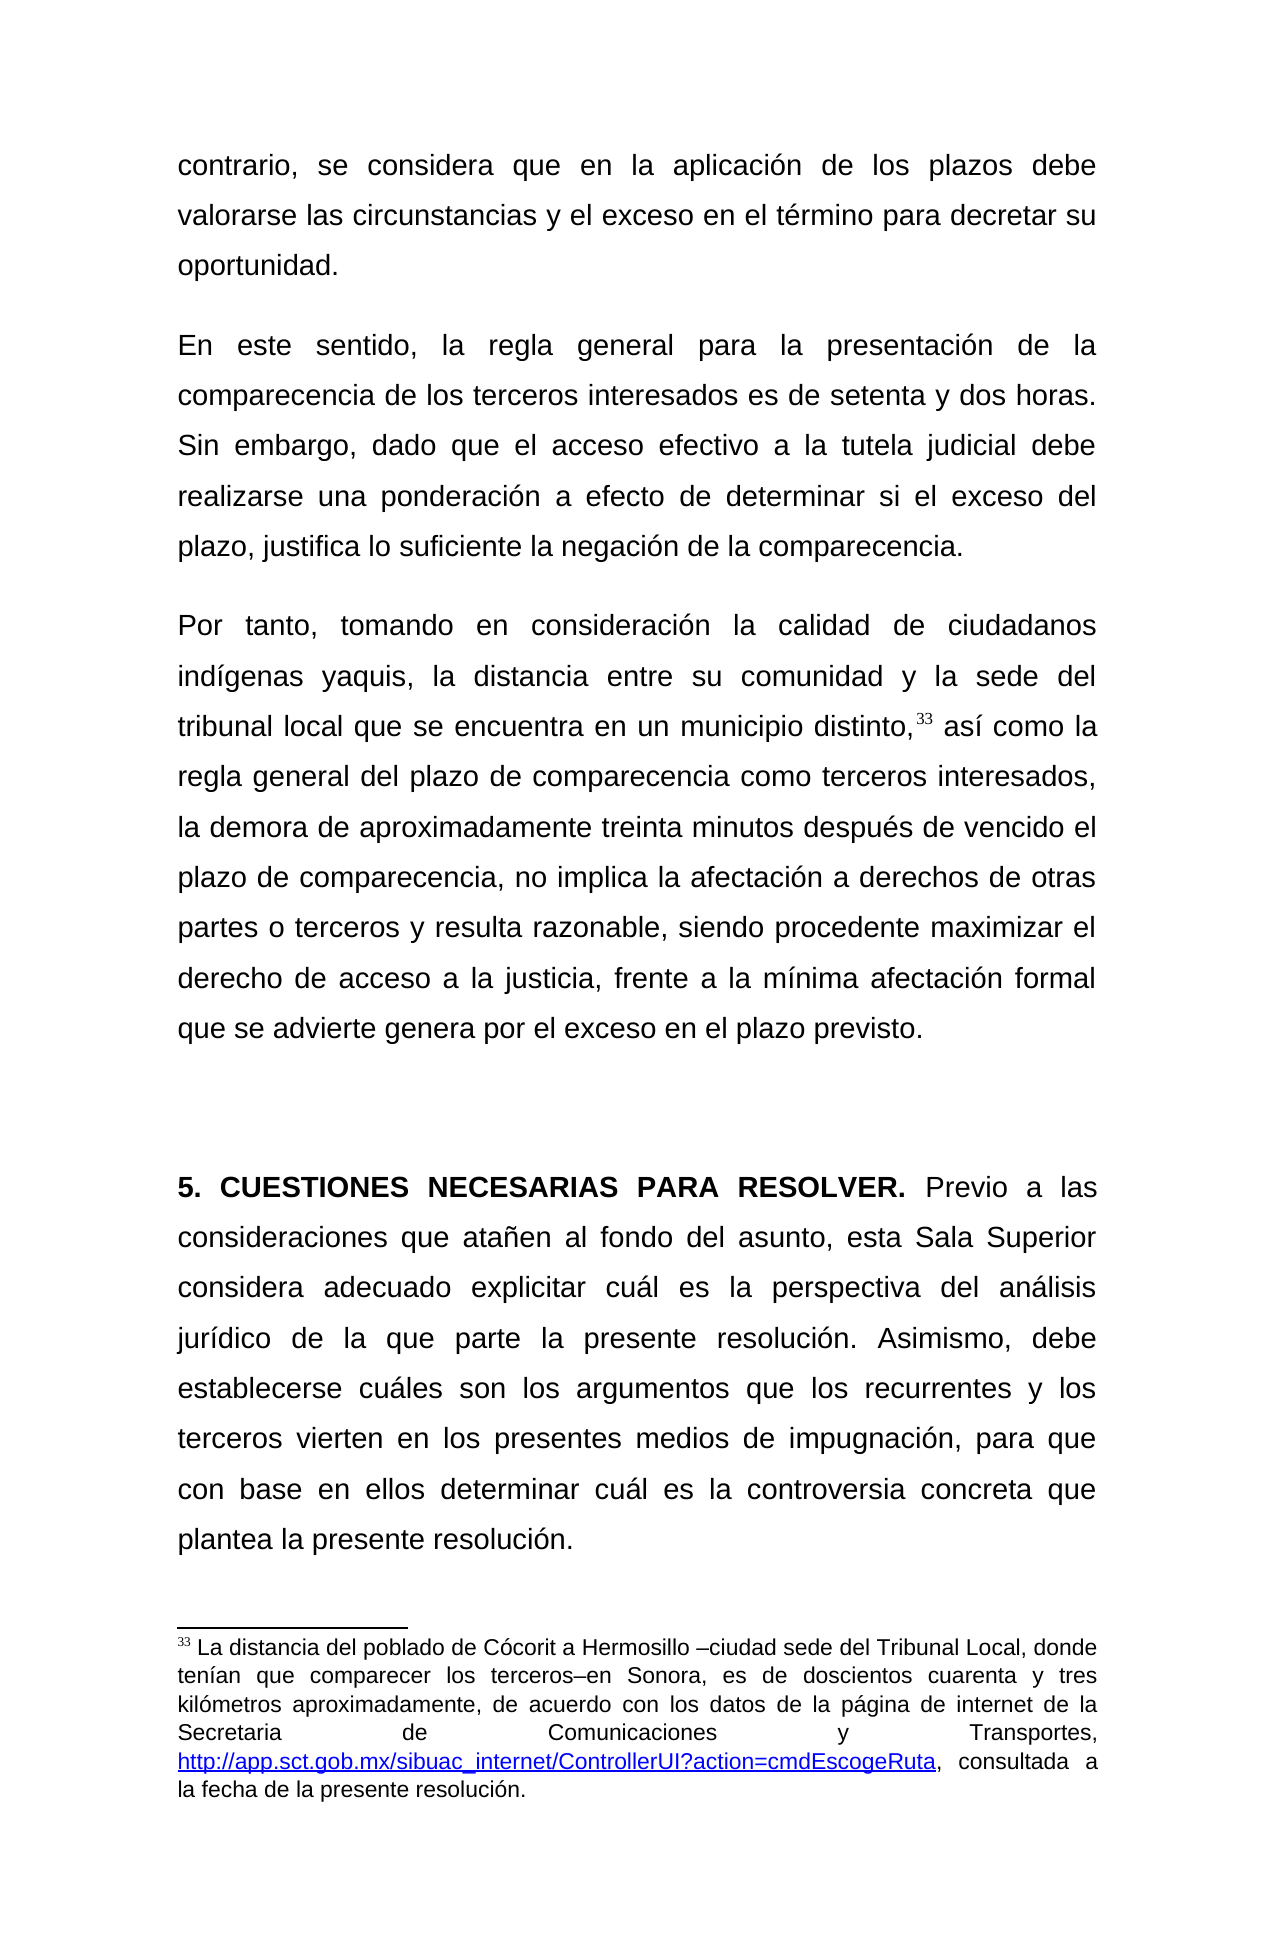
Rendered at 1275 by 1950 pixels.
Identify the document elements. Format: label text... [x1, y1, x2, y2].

text Por tanto, tomando en consideración la calidad de ciudadanos indígenas yaquis, la distancia entre su comunidad y la sede del tribunal local que se encuentra en un municipio distinto, así como la regla general del plazo de comparecencia como terceros interesados, la demora de aproximadamente treinta minutos después de vencido el plazo de comparecencia, no implica la afectación a derechos de otras partes o terceros y resulta razonable, siendo procedente maximizar el derecho de acceso a la justicia, frente a la mínima afectación formal que se advierte genera por el exceso en el plazo previsto. [177, 608, 1098, 1044]
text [177, 148, 1098, 282]
text En este sentido, la regla general para la presentación de la comparecencia de los terceros interesados es de setenta y dos horas. Sin embargo, dado que el acceso efectivo a la tutela judicial debe realizarse una ponderación a efecto de determinar si el exceso del plazo, justifica lo suficiente la negación de la comparecencia. [177, 328, 1098, 562]
text 5. CUESTIONES NECESARIAS PARA RESOLVER. Previo a las consideraciones que atañen al fondo del asunto, esta Sala Superior considera adecuado explicitar cuál es la perspectiva del análisis jurídico de la que parte la presente resolución. Asimismo, debe establecerse cuáles son los argumentos que los recurrentes y los terceros vierten en los presentes medios de impugnación, para que con base en ellos determinar cuál es la controversia concreta que plantea la presente resolución. [177, 1170, 1098, 1556]
